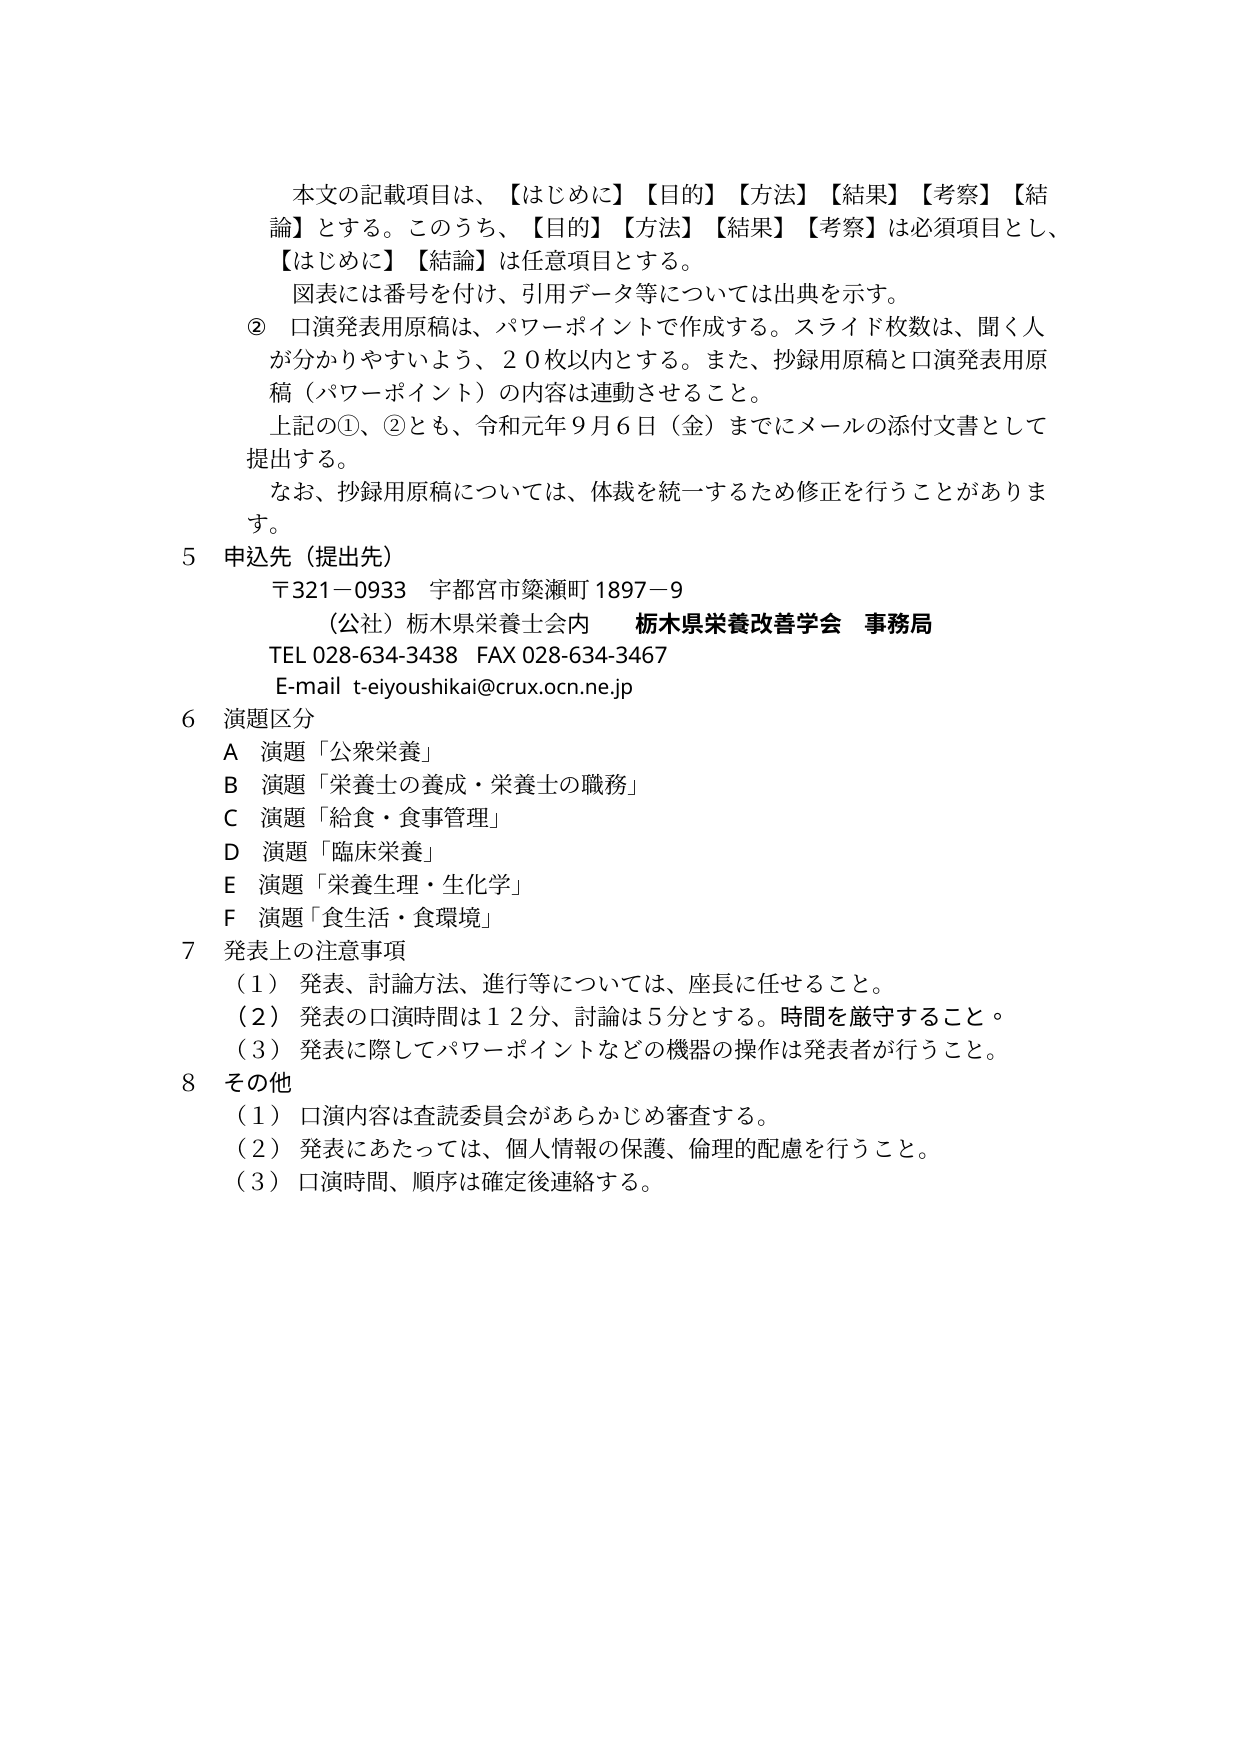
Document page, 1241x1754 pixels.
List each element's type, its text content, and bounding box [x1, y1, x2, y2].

text ５ 申込先（提出先） [177, 539, 1063, 573]
text なお、抄録用原稿については、体裁を統一するため修正を行うことがあります。 [246, 474, 1063, 539]
text E 演題「栄養生理・生化学」 [177, 867, 1017, 900]
text D 演題「臨床栄養」 [177, 834, 1017, 867]
text E-mail t-eiyoushikai@crux.ocn.ne.jp [177, 670, 1063, 701]
list 発表に際してパワーポイントなどの機器の操作は発表者が行うこと。 [224, 1032, 1063, 1065]
text 図表には番号を付け、引用データ等については出典を示す。 [177, 276, 1063, 309]
list 発表にあたっては、個人情報の保護、倫理的配慮を行うこと。 [224, 1131, 1063, 1164]
text C 演題「給食・食事管理」 [177, 801, 1017, 834]
text TEL 028-634-3438 FAX 028-634-3467 [177, 639, 1063, 670]
text ７ 発表上の注意事項 [177, 933, 1063, 966]
text ６ 演題区分 [177, 701, 1063, 734]
text ② 口演発表用原稿は、パワーポイントで作成する。スライド枚数は、聞く人が分かりやすいよう、２０枚以内とする。また、抄録用原稿と口演発表用原稿（パワーポイント）の内容は連動させること。 [246, 309, 1063, 408]
list 発表の口演時間は１２分、討論は５分とする。時間を厳守すること。 [224, 999, 1063, 1032]
text （公社）栃木県栄養士会内 栃木県栄養改善学会 事務局 [177, 606, 1063, 639]
list 口演内容は査読委員会があらかじめ審査する。 [224, 1098, 1063, 1131]
list 発表、討論方法、進行等については、座長に任せること。 [224, 966, 1063, 999]
text （３） 口演時間、順序は確定後連絡する。 [177, 1164, 1063, 1197]
text 本文の記載項目は、【はじめに】【目的】【方法】【結果】【考察】【結論】とする。このうち、【目的】【方法】【結果】【考察】は必須項目とし、【はじめに】【結論】は任意項目とする。 [269, 177, 1063, 276]
text B 演題「栄養士の養成・栄養士の職務」 [177, 767, 1017, 801]
text ８ その他 [177, 1065, 1063, 1098]
text 上記の①、②とも、令和元年９月６日（金）までにメールの添付文書として提出する。 [246, 408, 1063, 474]
text A 演題「公衆栄養」 [177, 734, 1017, 767]
text F 演題 ｢食生活・食環境」 [177, 900, 1017, 933]
text 〒321－0933 宇都宮市簗瀬町1897－9 [177, 573, 1063, 606]
